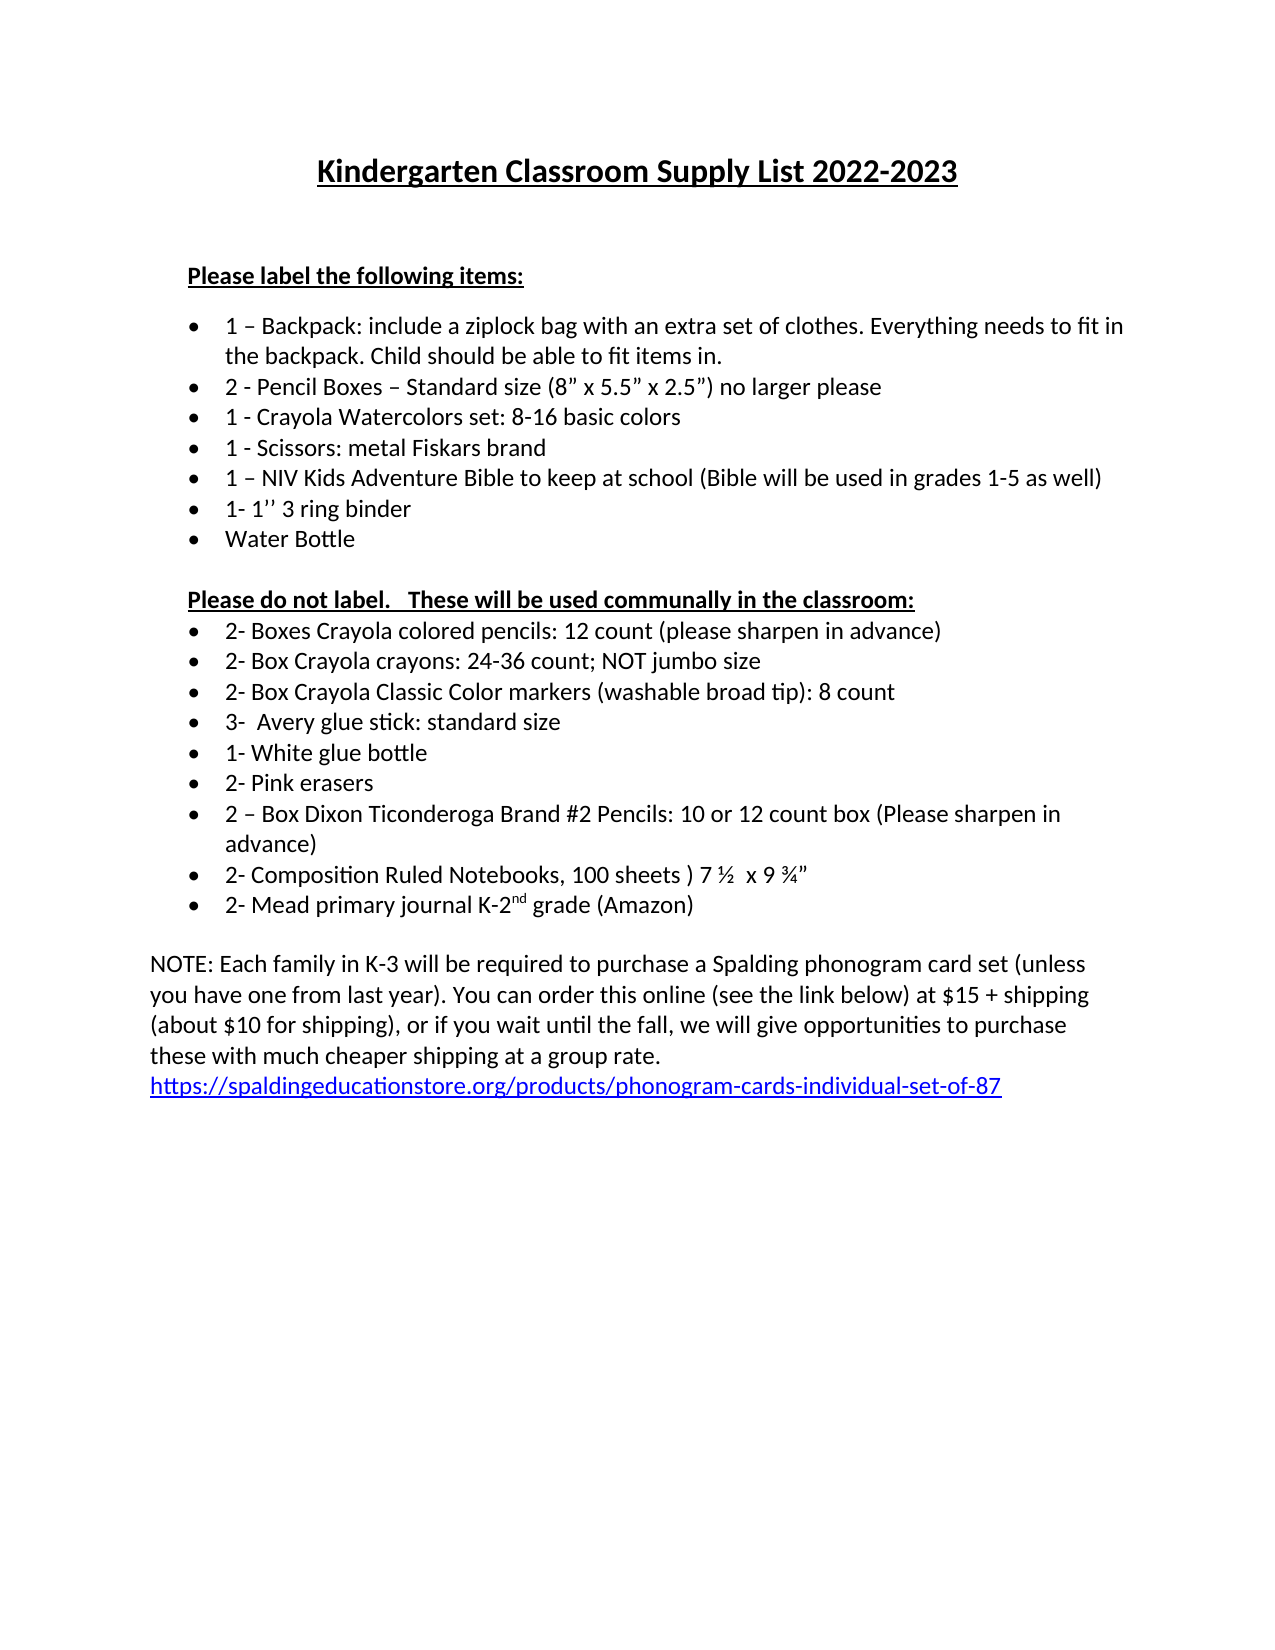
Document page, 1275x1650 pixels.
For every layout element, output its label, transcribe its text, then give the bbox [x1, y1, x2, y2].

list 2- Box Crayola Classic Color markers (washable broad tip): 8 count [187, 676, 1125, 707]
list Water Bottle [187, 523, 1125, 554]
list 1- White glue bottle [187, 737, 1125, 768]
text Please label the following items: [150, 260, 1125, 291]
list 2- Composition Ruled Notebooks, 100 sheets ) 7 ½ x 9 ¾” [187, 859, 1125, 890]
list 2- Mead primary journal K-2nd grade (Amazon) [187, 890, 1125, 948]
list 2- Boxes Crayola colored pencils: 12 count (please sharpen in advance) [187, 615, 1125, 646]
list 2- Pink erasers [187, 768, 1125, 798]
text Please do not label. These will be used communally in the classroom: [150, 584, 1125, 615]
list 1 - Scissors: metal Fiskars brand [187, 432, 1125, 462]
text Kindergarten Classroom Supply List 2022-2023 [150, 150, 1125, 191]
list 3- Avery glue stick: standard size [187, 707, 1125, 737]
list 1 - Crayola Watercolors set: 8-16 basic colors [187, 401, 1125, 432]
list 1 – NIV Kids Adventure Bible to keep at school (Bible will be used in grades 1-5 as well) [187, 462, 1125, 493]
list 2 – Box Dixon Ticonderoga Brand #2 Pencils: 10 or 12 count box (Please sharpen in advance) [187, 798, 1125, 859]
list 2 - Pencil Boxes – Standard size (8” x 5.5” x 2.5”) no larger please [187, 371, 1125, 401]
text NOTE: Each family in K-3 will be required to purchase a Spalding phonogram card set (unless you have one from last year). You can order this online (see the link below) at $15 + shipping (about $10 for shipping), or if you wait until the fall, we will give opportunities to purchase these with much cheaper shipping at a group rate. https://spaldingeducationstore.org/products/phonogram-cards-individual-set-of-87 [150, 948, 1125, 1101]
list 2- Box Crayola crayons: 24-36 count; NOT jumbo size [187, 646, 1125, 676]
list 1 – Backpack: include a ziplock bag with an extra set of clothes. Everything needs to fit in the backpack. Child should be able to fit items in. [187, 310, 1125, 371]
list 1- 1’’ 3 ring binder [187, 493, 1125, 523]
